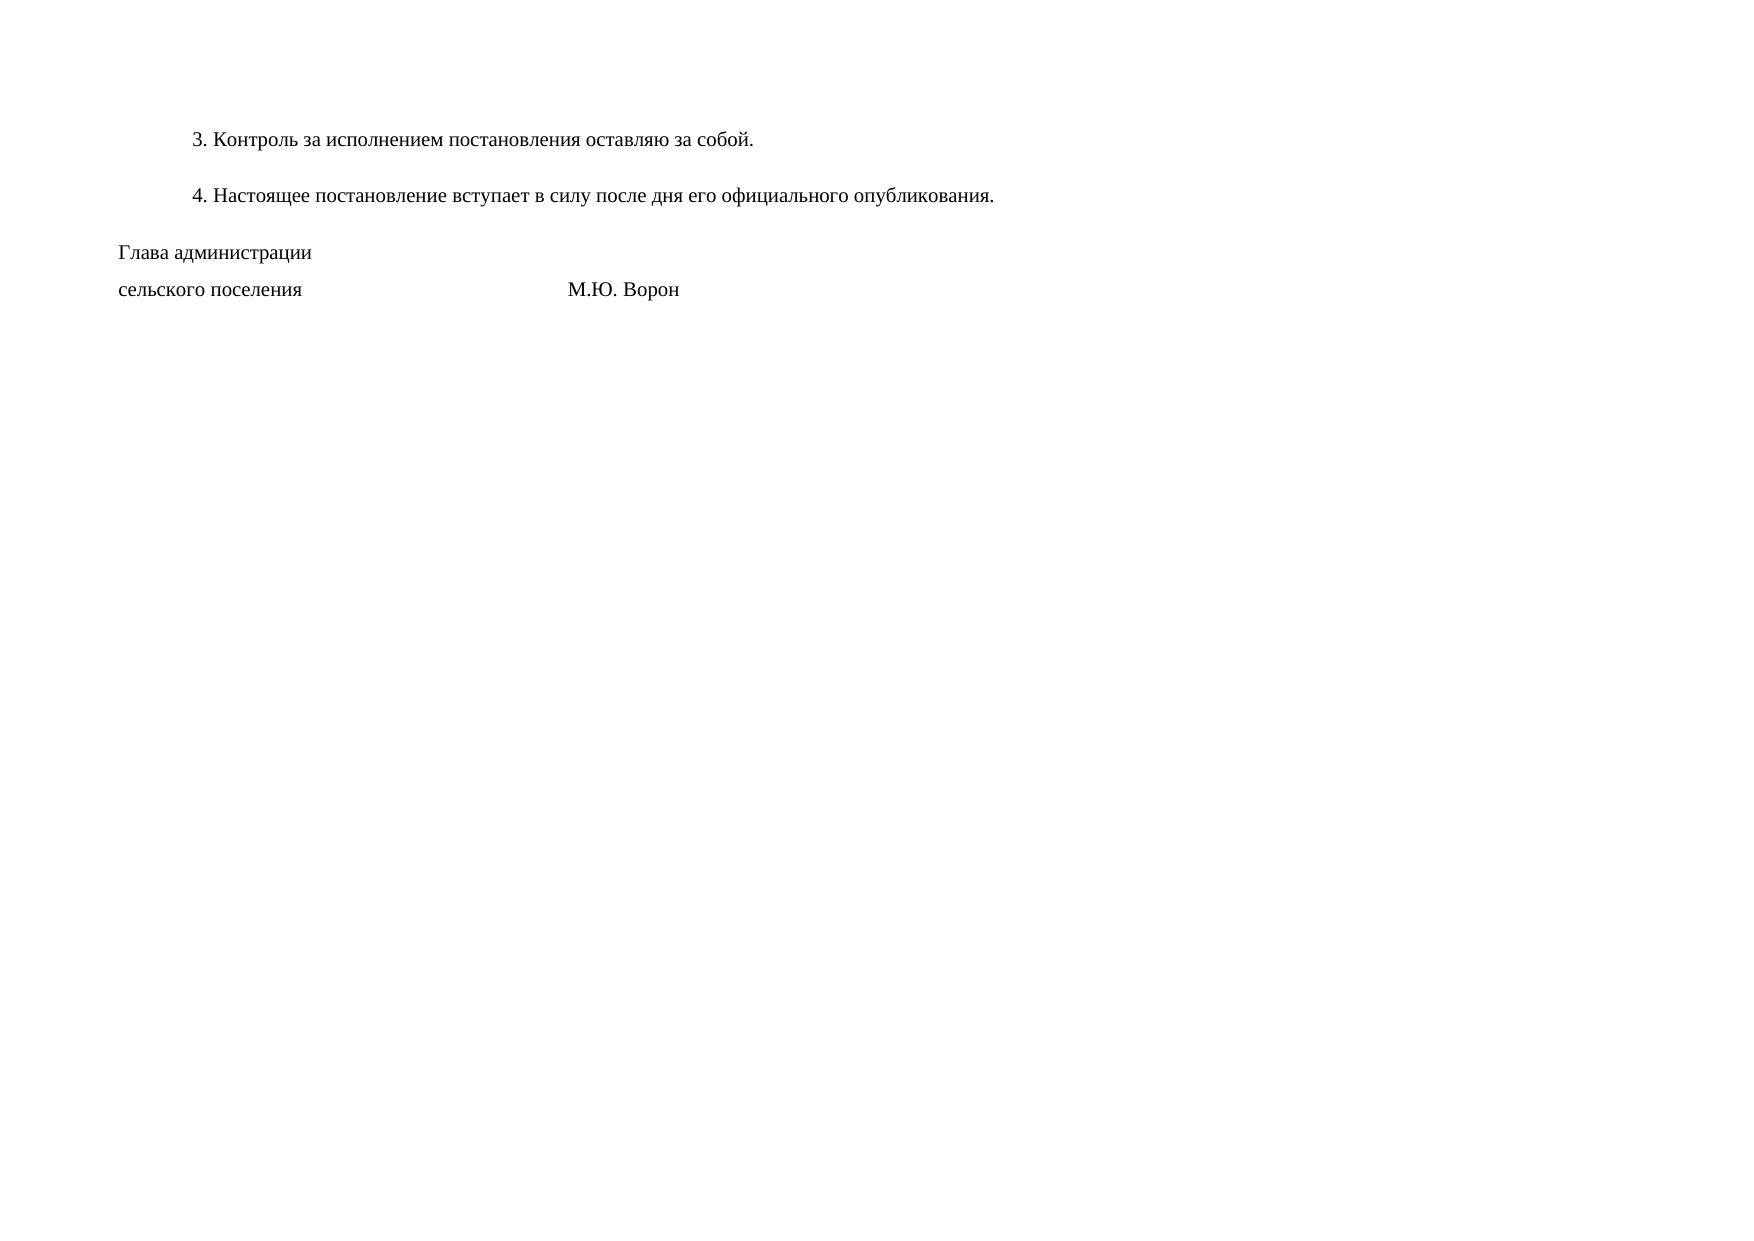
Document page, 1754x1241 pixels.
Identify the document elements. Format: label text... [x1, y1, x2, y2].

text Глава администрации [118, 240, 1636, 264]
text сельского поселения М.Ю. Ворон [118, 277, 1739, 301]
text 4. Настоящее постановление вступает в силу после дня его официального опубликования. [118, 183, 1636, 207]
text 3. Контроль за исполнением постановления оставляю за собой. [118, 127, 1636, 151]
